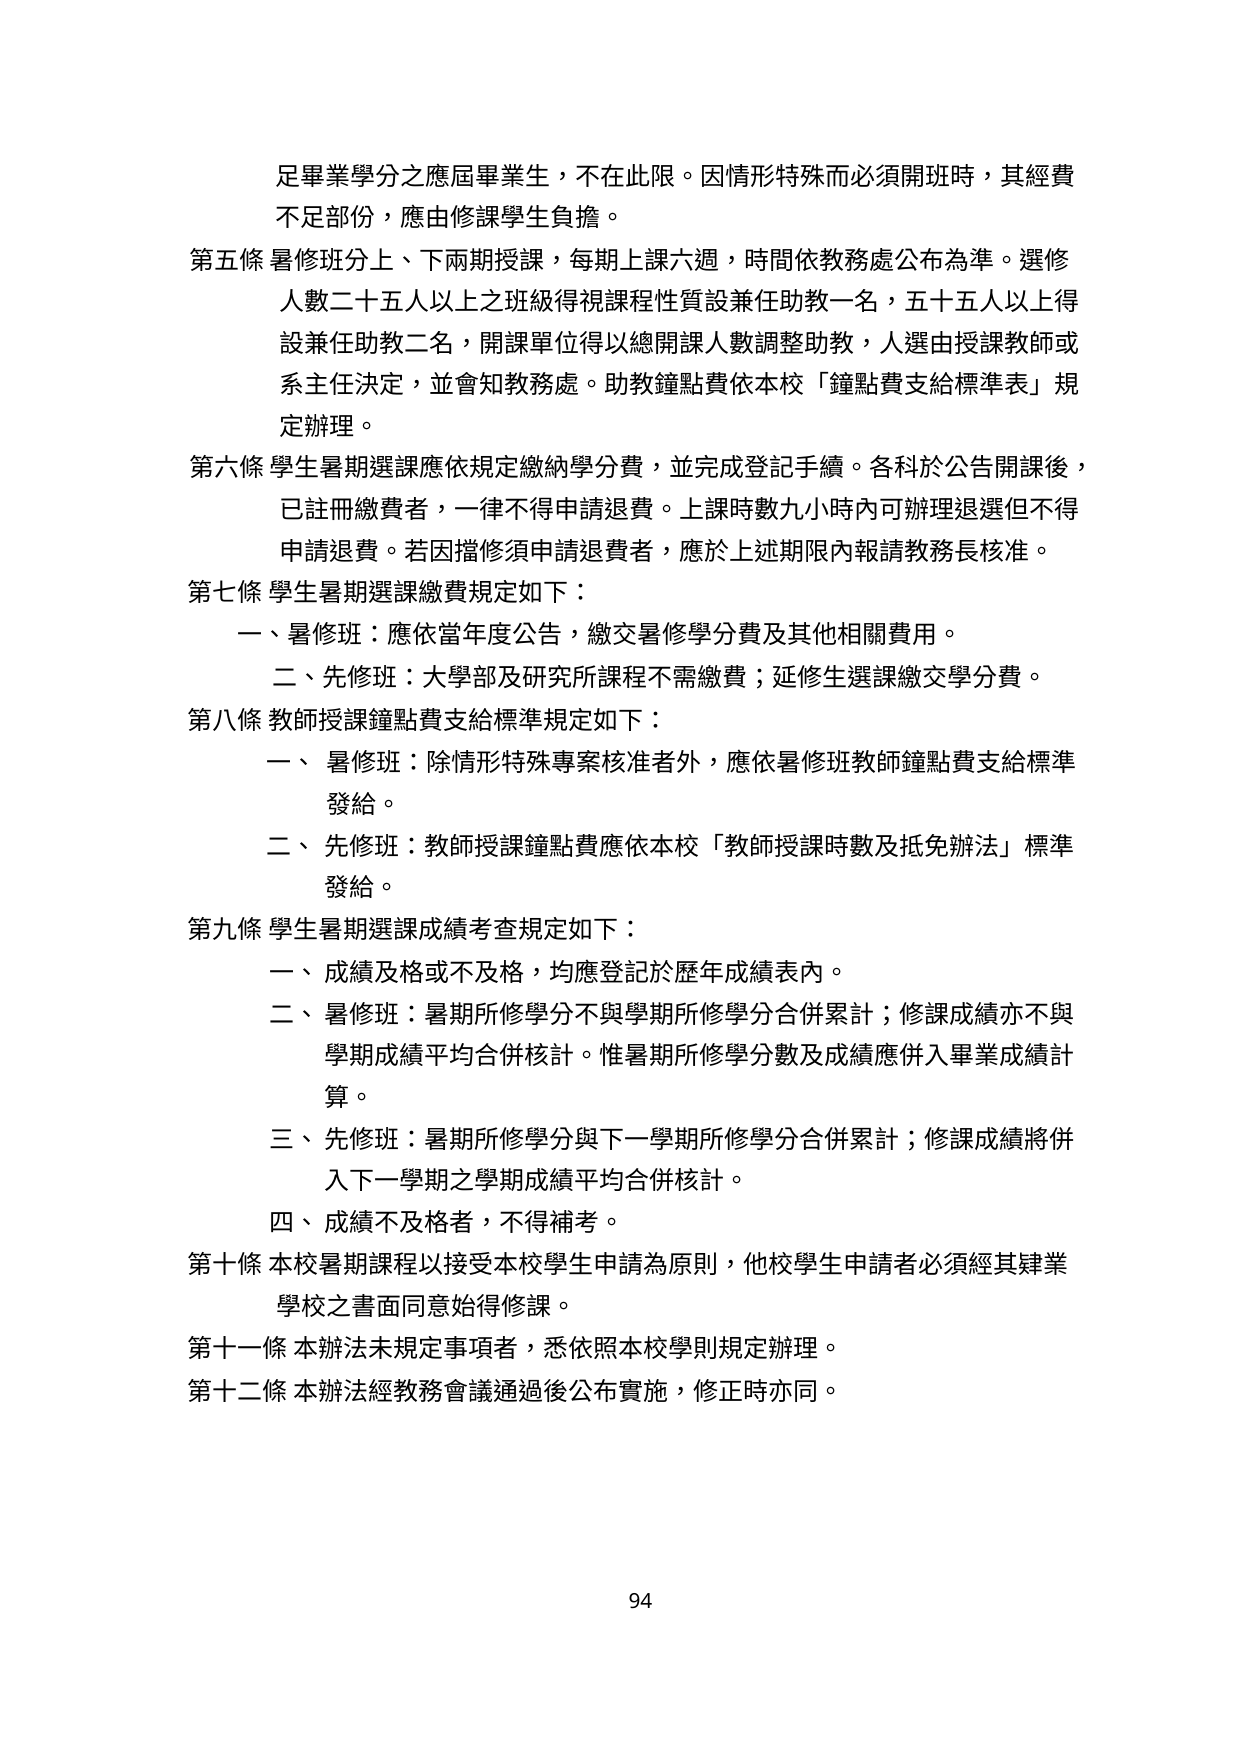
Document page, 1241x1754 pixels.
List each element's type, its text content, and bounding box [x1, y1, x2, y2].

text 第七條 學生暑期選課繳費規定如下： [187, 572, 1093, 609]
text 第十條 本校暑期課程以接受本校學生申請為原則，他校學生申請者必須經其肄業學校之書面同意始得修課。 [187, 1244, 1093, 1323]
list 暑修班：暑期所修學分不與學期所修學分合併累計；修課成績亦不與學期成績平均合併核計。惟暑期所修學分數及成績應併入畢業成績計算。 [269, 994, 1093, 1114]
list 成績及格或不及格，均應登記於歷年成績表內。 [269, 952, 1093, 989]
text 第十二條 本辦法經教務會議通過後公布實施，修正時亦同。 [187, 1371, 1093, 1408]
list 暑修班：除情形特殊專案核准者外，應依暑修班教師鐘點費支給標準發給。 [266, 742, 1093, 821]
text 第八條 教師授課鐘點費支給標準規定如下： [187, 699, 1093, 737]
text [186, 155, 1093, 234]
list 先修班：暑期所修學分與下一學期所修學分合併累計；修課成績將併入下一學期之學期成績平均合併核計。 [269, 1118, 1093, 1197]
text 第十一條 本辦法未規定事項者，悉依照本校學則規定辦理。 [187, 1328, 1093, 1366]
list 先修班：教師授課鐘點費應依本校「教師授課時數及抵免辦法」標準發給。 [266, 826, 1093, 904]
text 二、先修班：大學部及研究所課程不需繳費；延修生選課繳交學分費。 [272, 657, 1093, 694]
text 一、暑修班：應依當年度公告，繳交暑修學分費及其他相關費用。 [198, 614, 1093, 652]
text 第五條 暑修班分上、下兩期授課，每期上課六週，時間依教務處公布為準。選修人數二十五人以上之班級得視課程性質設兼任助教一名，五十五人以上得設兼任助教二名，開課單位得以總開課人數調整助教，人選由授課教師或系主任決定，並會知教務處。助教鐘點費依本校「鐘點費支給標準表」規定辦理。 [189, 239, 1093, 443]
list 成績不及格者，不得補考。 [269, 1202, 1093, 1239]
text 第九條 學生暑期選課成績考查規定如下： [187, 909, 1093, 947]
text 第六條 學生暑期選課應依規定繳納學分費，並完成登記手續。各科於公告開課後，已註冊繳費者，一律不得申請退費。上課時數九小時內可辦理退選但不得申請退費。若因擋修須申請退費者，應於上述期限內報請教務長核准。 [189, 447, 1093, 568]
